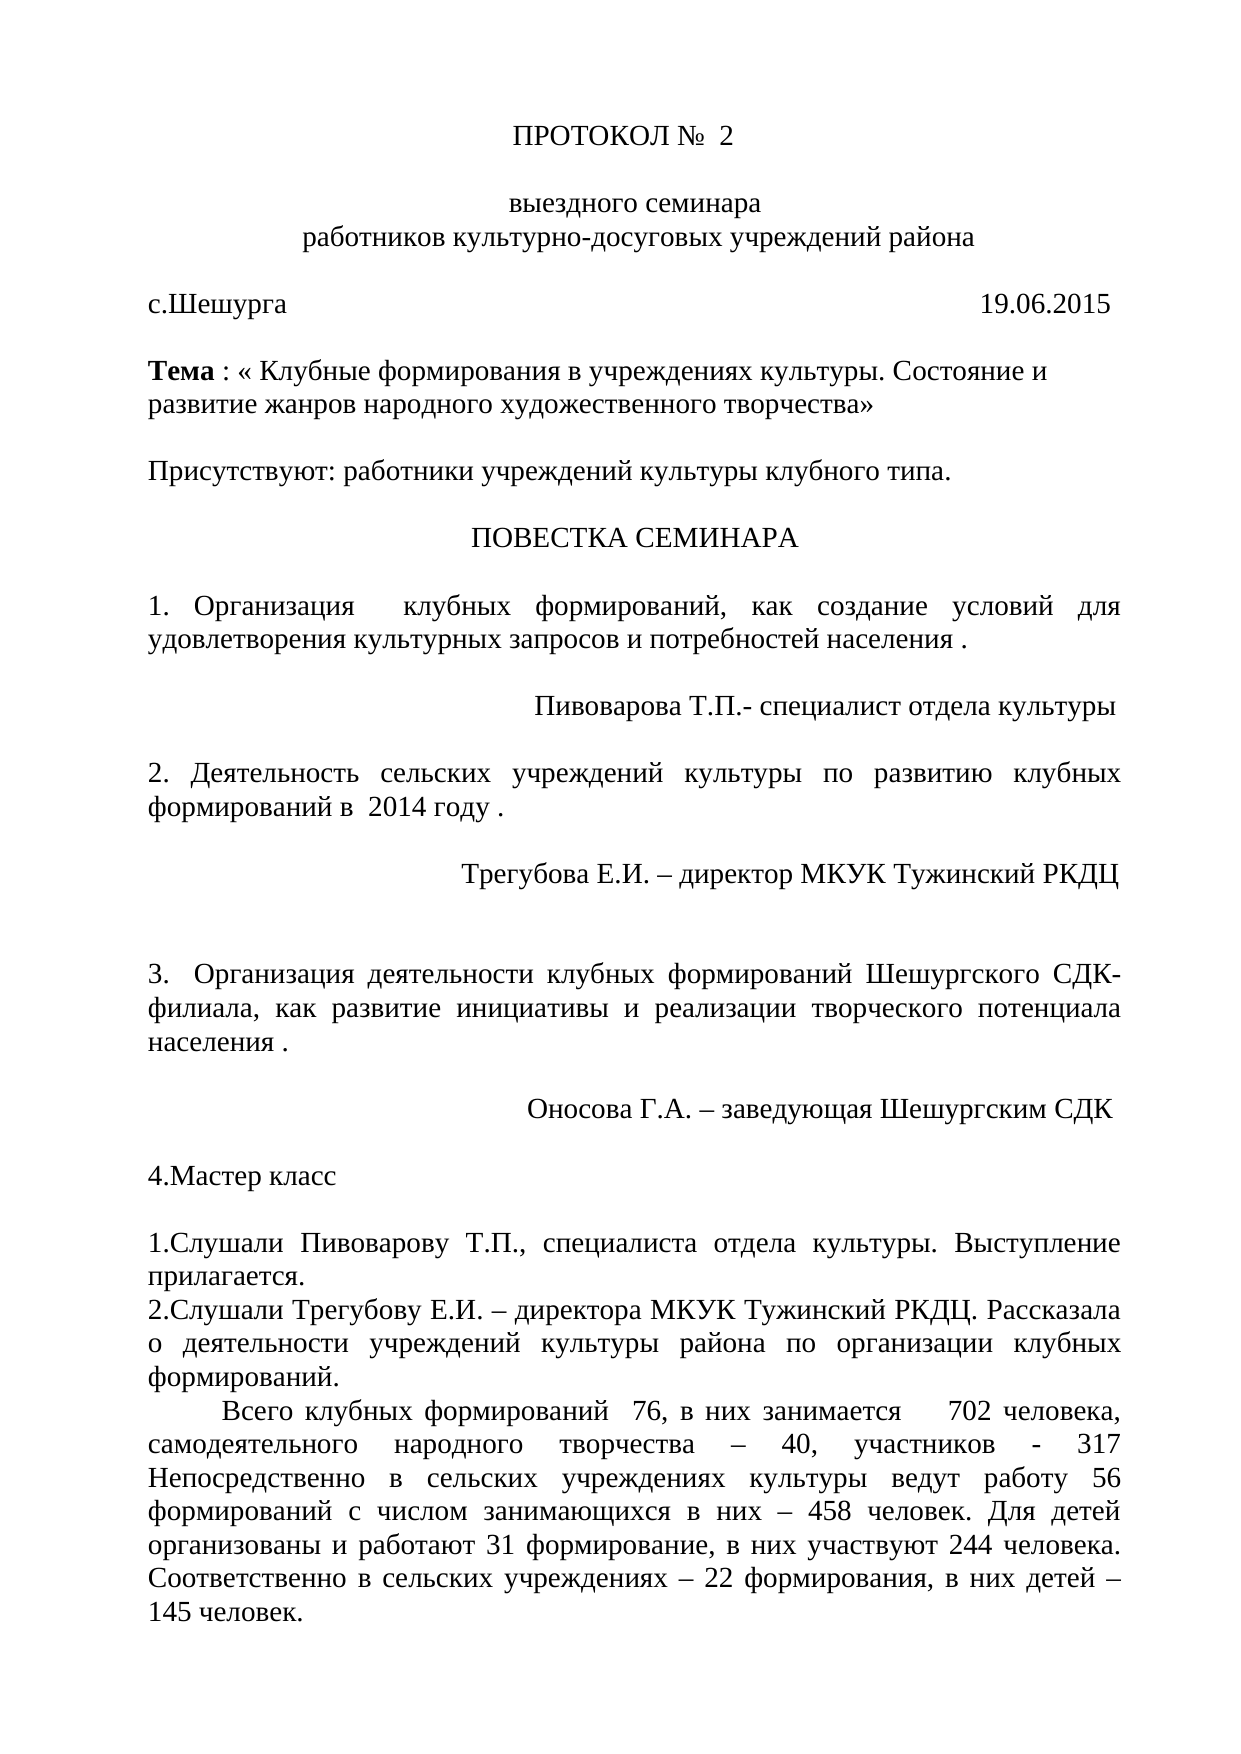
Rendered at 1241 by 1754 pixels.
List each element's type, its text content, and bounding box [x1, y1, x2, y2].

text Пивоварова Т.П.- специалист отдела культуры [148, 688, 1122, 722]
text Тема : « Клубные формирования в учреждениях культуры. Состояние и развитие жанров народного художественного творчества» [148, 353, 1122, 420]
text ПОВЕСТКА СЕМИНАРА [148, 521, 1122, 554]
text Всего клубных формирований 76, в них занимается 702 человека, самодеятельного народного творчества – 40, участников - 317 Непосредственно в сельских учреждениях культуры ведут работу 56 формирований с числом занимающихся в них – 458 человек. Для детей организованы и работают 31 формирование, в них участвуют 244 человека. Соответственно в сельских учреждениях – 22 формирования, в них детей – 145 человек. [148, 1393, 1122, 1627]
text Трегубова Е.И. – директор МКУК Тужинский РКДЦ [148, 856, 1122, 889]
text 1. Организация клубных формирований, как создание условий для удовлетворения культурных запросов и потребностей населения . [148, 588, 1122, 655]
text Присутствуют: работники учреждений культуры клубного типа. [148, 453, 1122, 487]
text 2. Деятельность сельских учреждений культуры по развитию клубных формирований в 2014 году . [148, 755, 1122, 822]
text Оносова Г.А. – заведующая Шешургским СДК [148, 1091, 1122, 1124]
text 1.Слушали Пивоварову Т.П., специалиста отдела культуры. Выступление прилагается. [148, 1225, 1122, 1292]
text ПРОТОКОЛ № 2 [148, 118, 1122, 152]
text работников культурно-досуговых учреждений района [148, 219, 1122, 252]
text 4.Мастер класс [148, 1158, 1122, 1191]
text 2.Слушали Трегубову Е.И. – директора МКУК Тужинский РКДЦ. Рассказала о деятельности учреждений культуры района по организации клубных формирований. [148, 1292, 1122, 1393]
text 3. Организация деятельности клубных формирований Шешургского СДК-филиала, как развитие инициативы и реализации творческого потенциала населения . [148, 957, 1122, 1057]
text с.Шешурга 19.06.2015 [148, 286, 1122, 319]
text выездного семинара [148, 185, 1122, 219]
